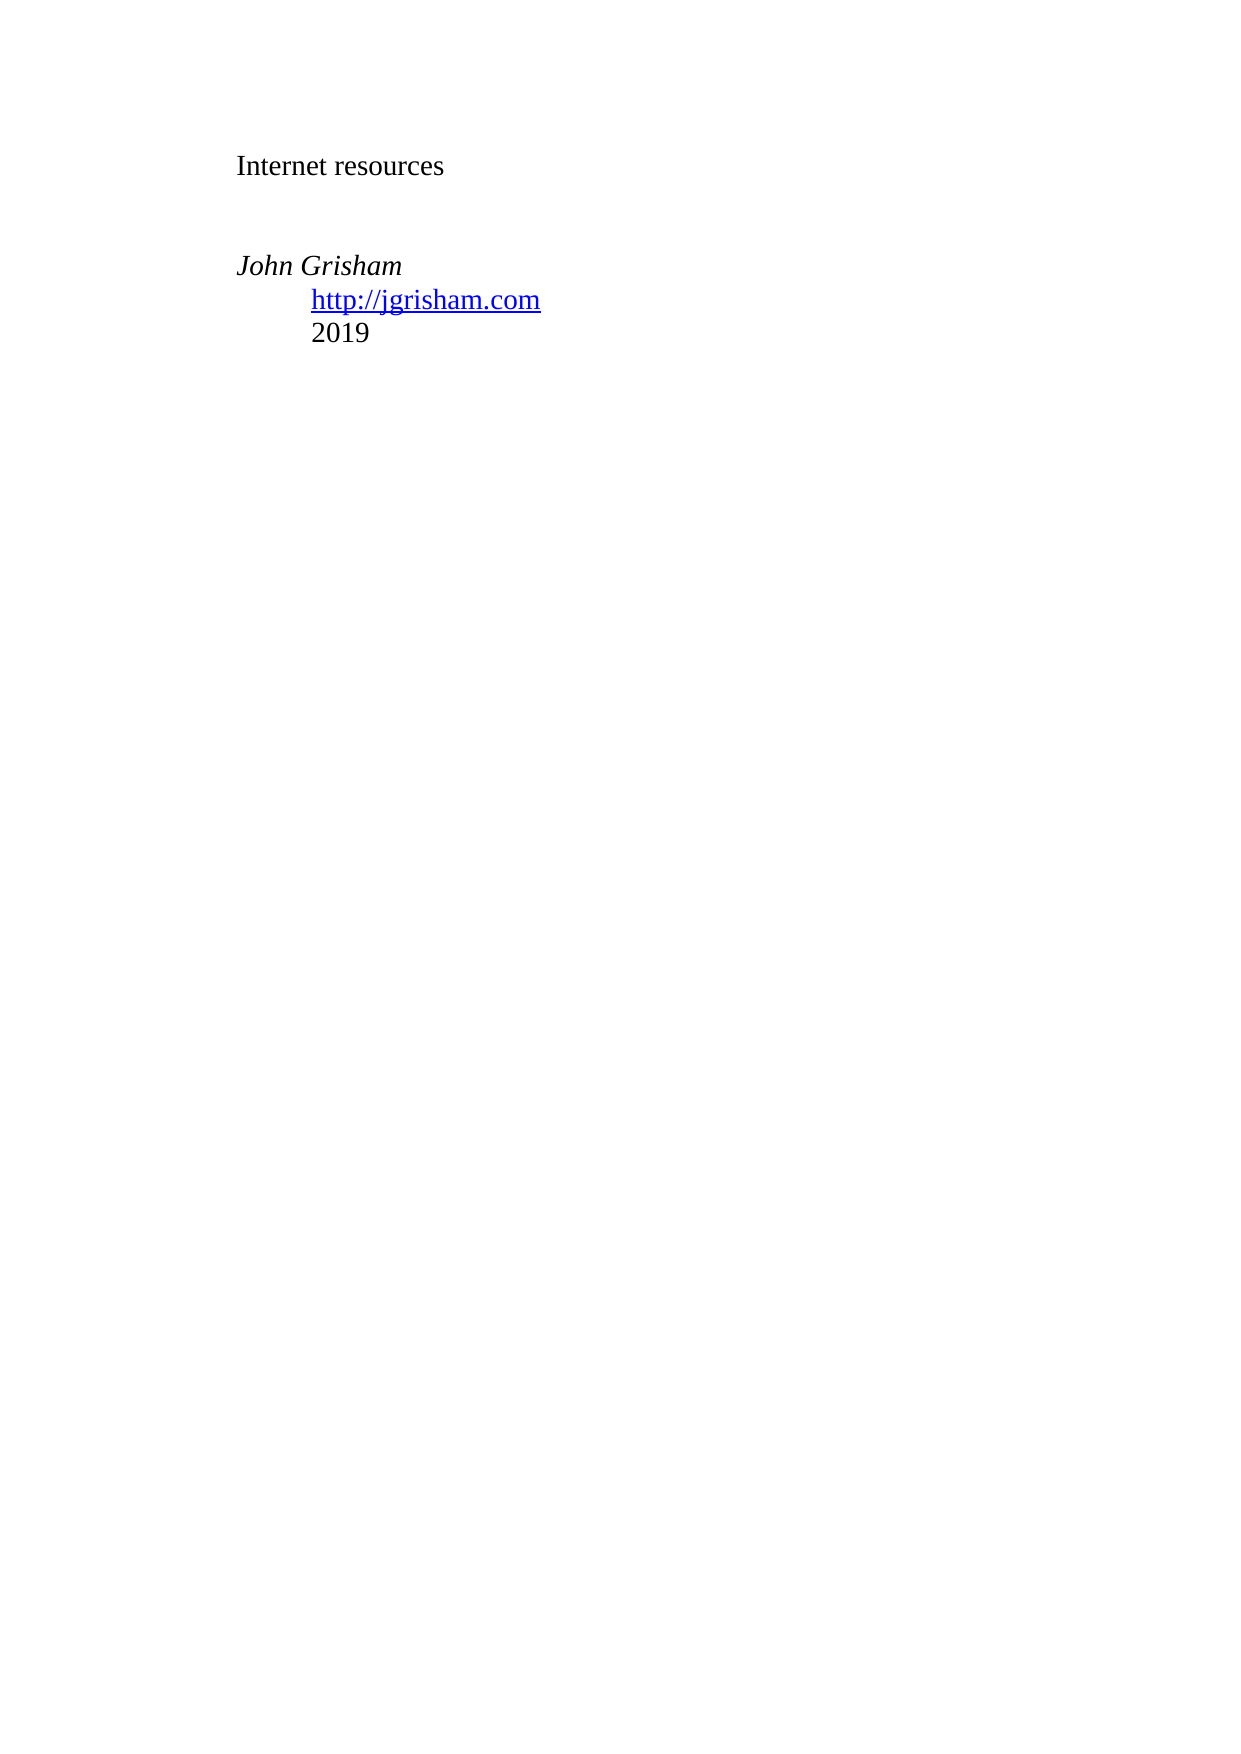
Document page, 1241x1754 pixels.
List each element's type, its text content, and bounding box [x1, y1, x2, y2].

text Internet resources [236, 148, 1078, 181]
text 2019 [236, 315, 1078, 349]
text http://jgrisham.com [236, 282, 1078, 315]
text John Grisham [236, 248, 1078, 282]
